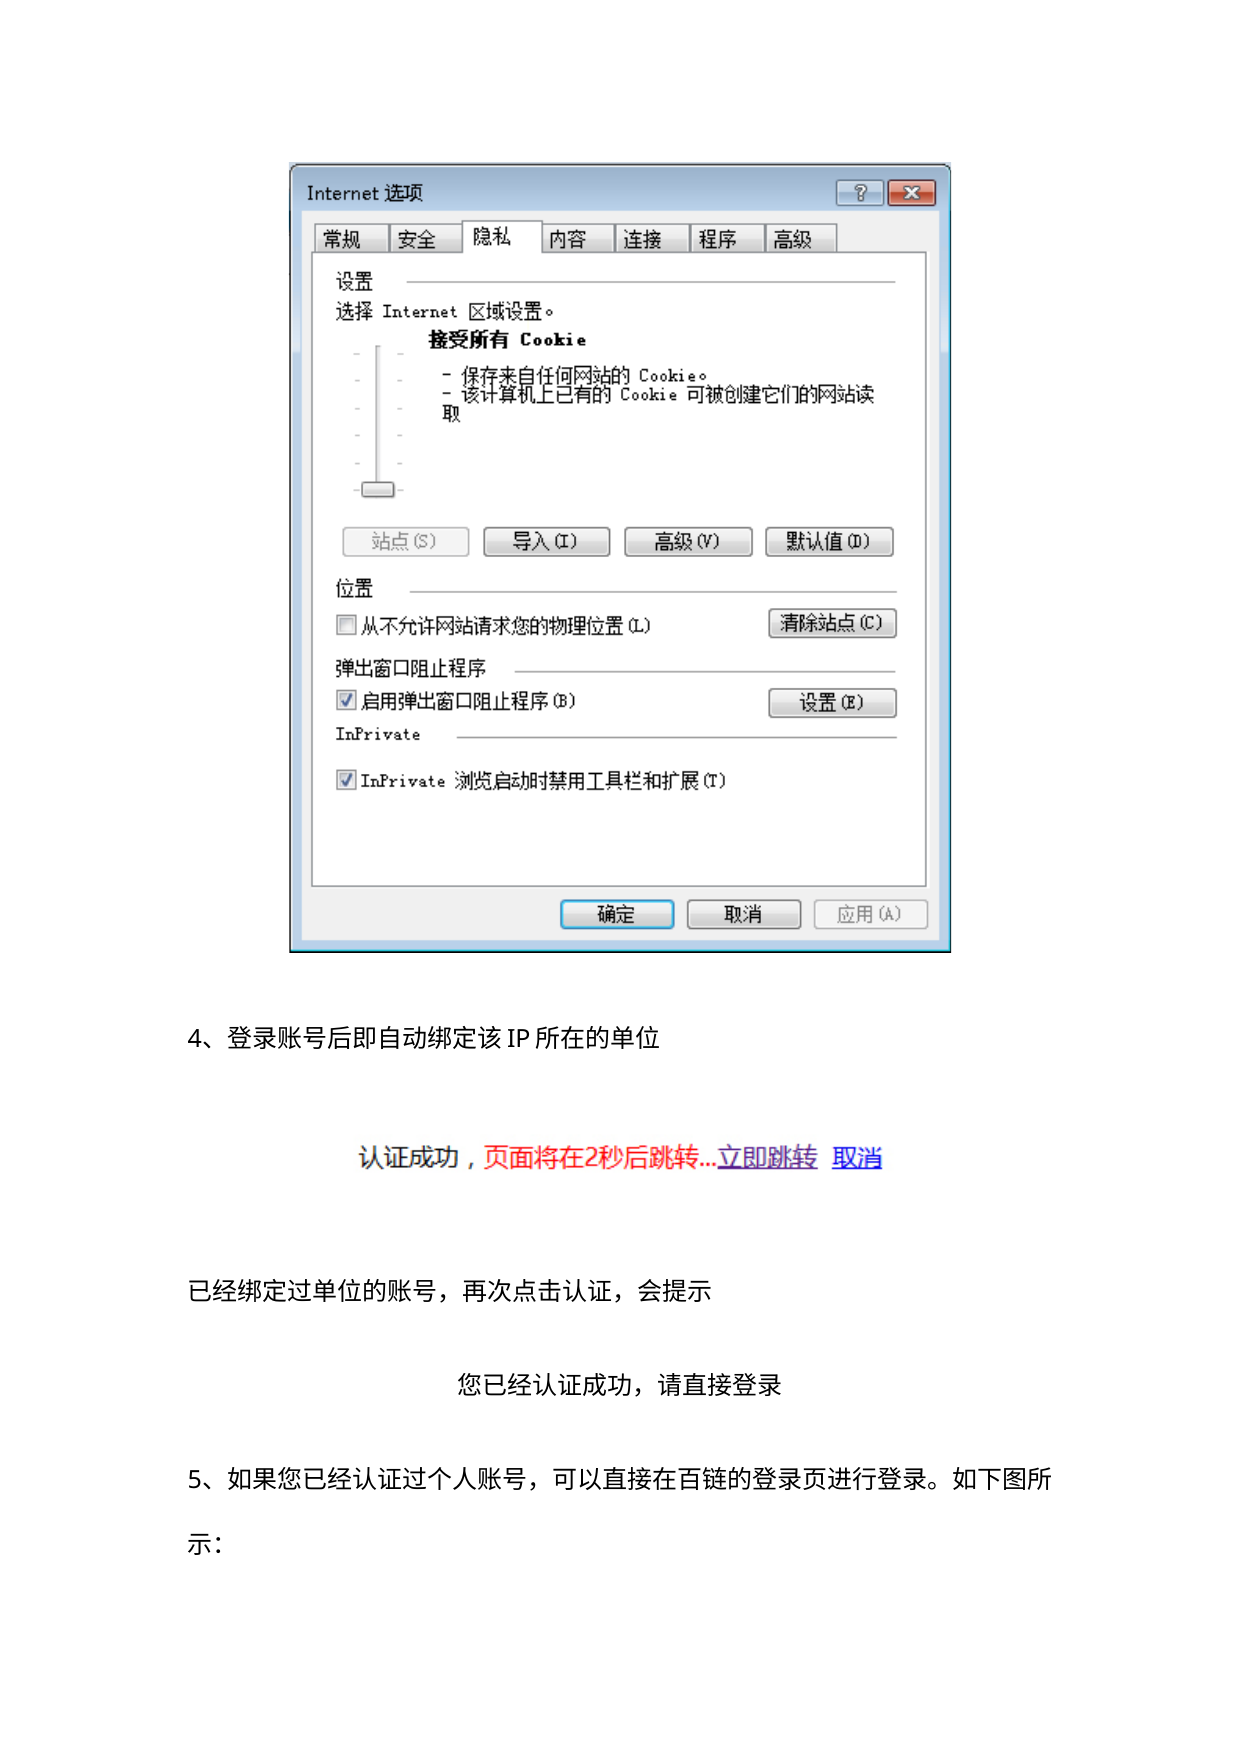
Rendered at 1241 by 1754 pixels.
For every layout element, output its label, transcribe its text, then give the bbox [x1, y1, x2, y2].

picture [342, 1097, 898, 1226]
picture [288, 162, 952, 953]
text 已经绑定过单位的账号，再次点击认证，会提示 [187, 1257, 1053, 1322]
text 您已经认证成功，请直接登录 [187, 1351, 1053, 1416]
text 4、登录账号后即自动绑定该IP所在的单位 [187, 1004, 1053, 1069]
text 5、如果您已经认证过个人账号，可以直接在百链的登录页进行登录。如下图所示： [187, 1445, 1053, 1575]
